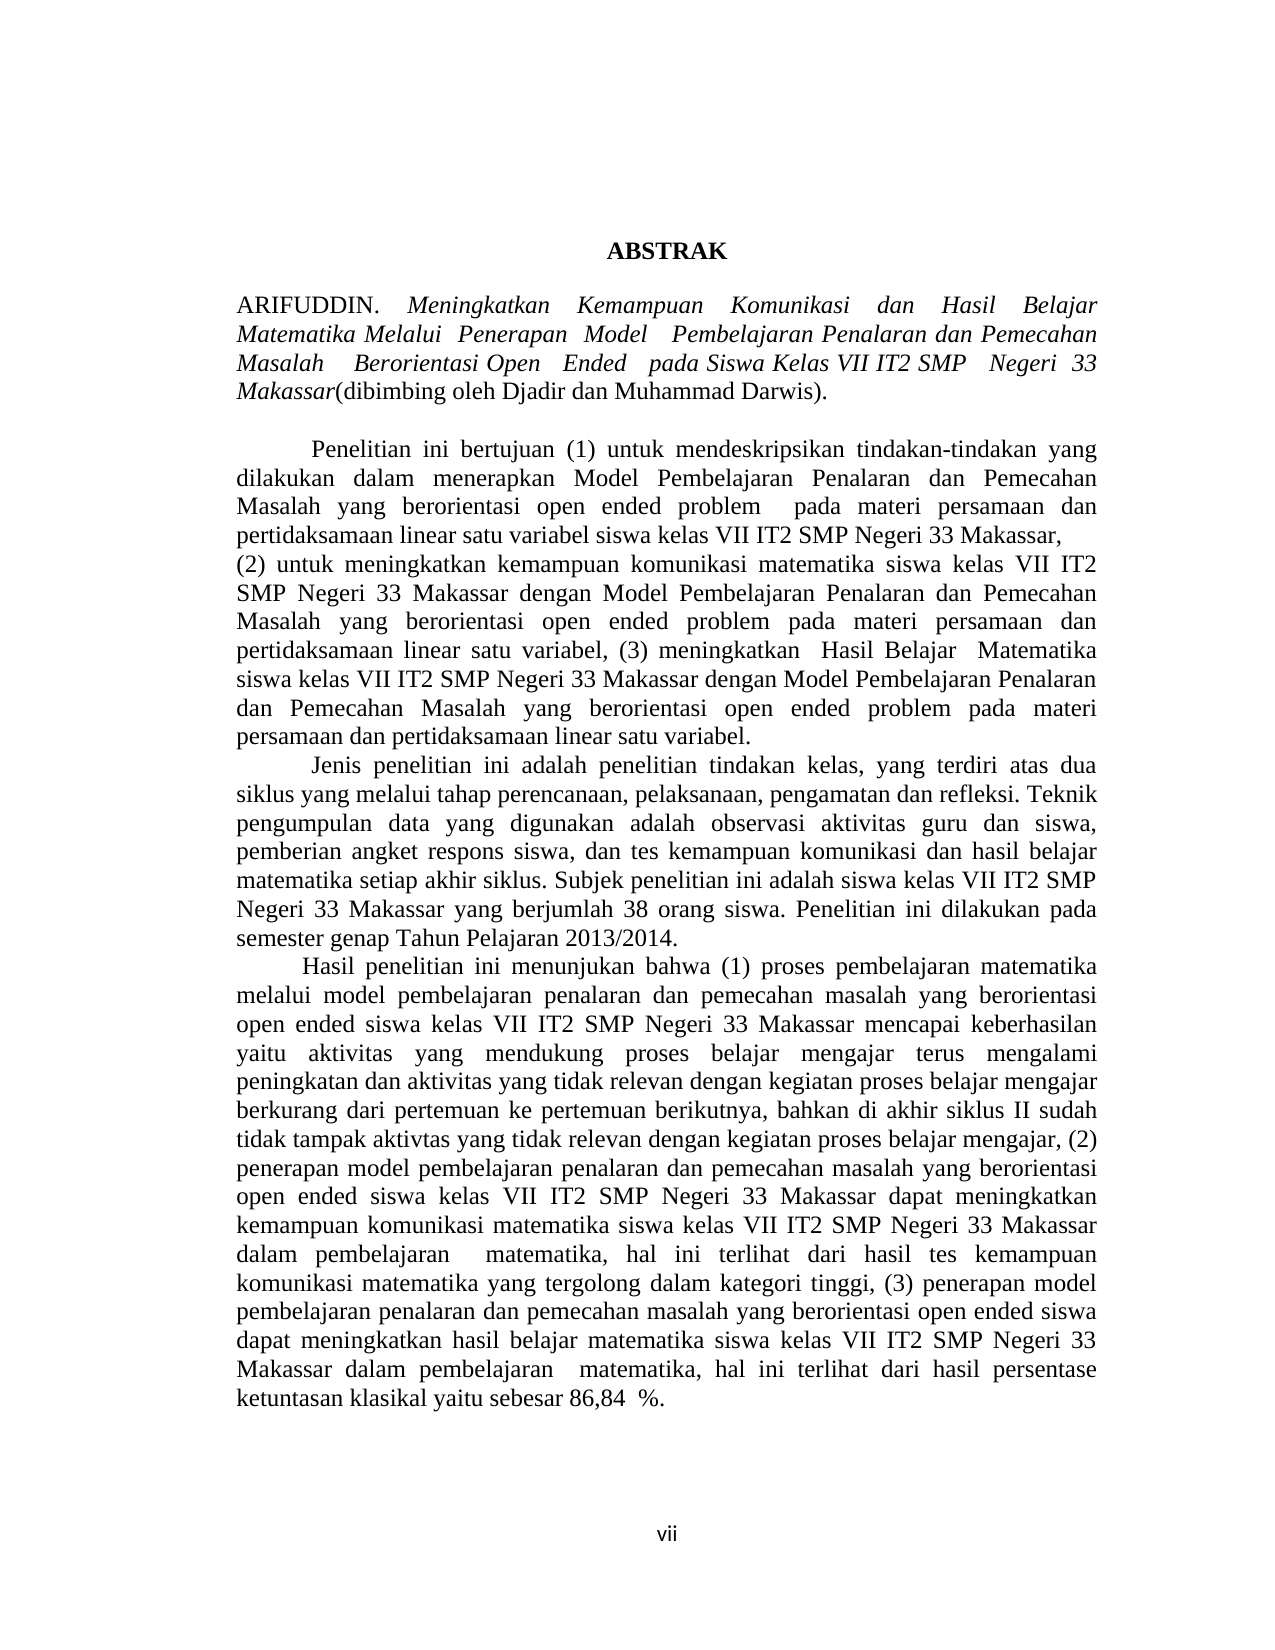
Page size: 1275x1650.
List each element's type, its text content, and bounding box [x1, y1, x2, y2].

text Jenis penelitian ini adalah penelitian tindakan kelas, yang terdiri atas dua siklus yang melalui tahap perencanaan, pelaksanaan, pengamatan dan refleksi. Teknik pengumpulan data yang digunakan adalah observasi aktivitas guru dan siswa, pemberian angket respons siswa, dan tes kemampuan komunikasi dan hasil belajar matematika setiap akhir siklus. Subjek penelitian ini adalah siswa kelas VII IT2 SMP Negeri 33 Makassar yang berjumlah 38 orang siswa. Penelitian ini dilakukan pada semester genap Tahun Pelajaran 2013/2014. [236, 750, 1098, 951]
text ARIFUDDIN. Meningkatkan Kemampuan Komunikasi dan Hasil Belajar Matematika Melalui Penerapan Model Pembelajaran Penalaran dan Pemecahan Masalah Berorientasi Open Ended pada Siswa Kelas VII IT2 SMP Negeri 33 Makassar(dibimbing oleh Djadir dan Muhammad Darwis). [236, 290, 1098, 405]
list Hasil penelitian ini menunjukan bahwa (1) proses pembelajaran matematika melalui model pembelajaran penalaran dan pemecahan masalah yang berorientasi open ended siswa kelas VII IT2 SMP Negeri 33 Makassar mencapai keberhasilan yaitu aktivitas yang mendukung proses belajar mengajar terus mengalami peningkatan dan aktivitas yang tidak relevan dengan kegiatan proses belajar mengajar berkurang dari pertemuan ke pertemuan berikutnya, bahkan di akhir siklus II sudah tidak tampak aktivtas yang tidak relevan dengan kegiatan proses belajar mengajar, (2) penerapan model pembelajaran penalaran dan pemecahan masalah yang berorientasi open ended siswa kelas VII IT2 SMP Negeri 33 Makassar dapat meningkatkan kemampuan komunikasi matematika siswa kelas VII IT2 SMP Negeri 33 Makassar dalam pembelajaran matematika, hal ini terlihat dari hasil tes kemampuan komunikasi matematika yang tergolong dalam kategori tinggi, (3) penerapan model pembelajaran penalaran dan pemecahan masalah yang berorientasi open ended siswa dapat meningkatkan hasil belajar matematika siswa kelas VII IT2 SMP Negeri 33 Makassar dalam pembelajaran matematika, hal ini terlihat dari hasil persentase ketuntasan klasikal yaitu sebesar 86,84 %. [236, 951, 1098, 1411]
list (2) untuk meningkatkan kemampuan komunikasi matematika siswa kelas VII IT2 SMP Negeri 33 Makassar dengan Model Pembelajaran Penalaran dan Pemecahan Masalah yang berorientasi open ended problem pada materi persamaan dan pertidaksamaan linear satu variabel, (3) meningkatkan Hasil Belajar Matematika siswa kelas VII IT2 SMP Negeri 33 Makassar dengan Model Pembelajaran Penalaran dan Pemecahan Masalah yang berorientasi open ended problem pada materi persamaan dan pertidaksamaan linear satu variabel. [236, 549, 1098, 750]
text ABSTRAK [236, 236, 1098, 265]
list Penelitian ini bertujuan (1) untuk mendeskripsikan tindakan-tindakan yang dilakukan dalam menerapkan Model Pembelajaran Penalaran dan Pemecahan Masalah yang berorientasi open ended problem pada materi persamaan dan pertidaksamaan linear satu variabel siswa kelas VII IT2 SMP Negeri 33 Makassar, [236, 434, 1098, 549]
